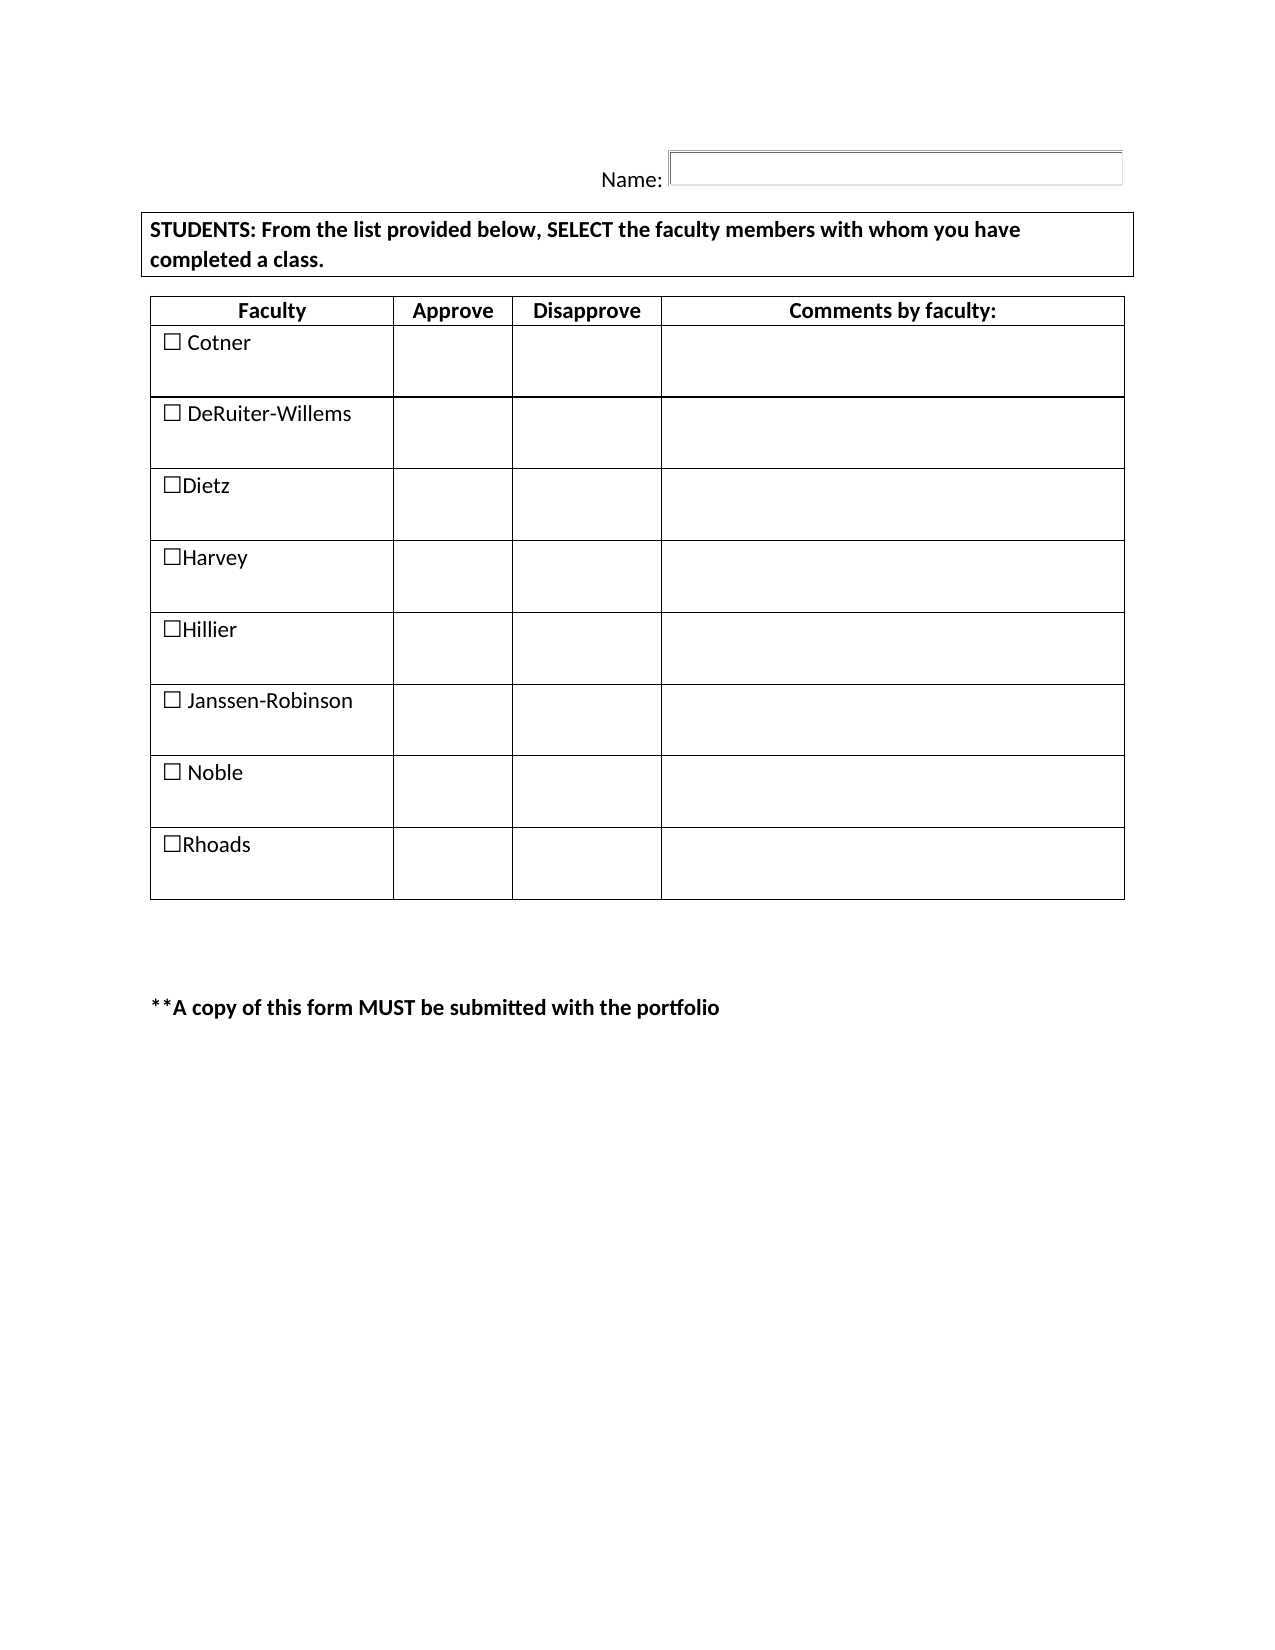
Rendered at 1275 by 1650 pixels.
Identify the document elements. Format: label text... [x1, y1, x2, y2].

table_cell [394, 756, 512, 827]
table_cell [662, 613, 1124, 683]
table_cell Noble [151, 756, 393, 827]
table_cell [662, 326, 1124, 396]
table_cell [662, 469, 1124, 540]
table_cell Harvey [151, 541, 393, 612]
table_cell [394, 613, 512, 683]
table_cell [662, 828, 1124, 899]
text STUDENTS: From the list provided below, SELECT the faculty members with whom you have completed a class. [142, 213, 1133, 276]
table_cell Dietz [151, 469, 393, 540]
table_cell [513, 541, 661, 612]
table_cell [662, 398, 1124, 468]
table_cell [394, 541, 512, 612]
text **A copy of this form MUST be submitted with the portfolio [150, 993, 1125, 1022]
table_cell Cotner [151, 326, 393, 396]
table_cell [662, 756, 1124, 827]
table_cell [513, 685, 661, 755]
table_cell DeRuiter-Willems [151, 398, 393, 468]
text Name: [150, 150, 1125, 193]
table_header Faculty [151, 297, 393, 324]
table_cell [394, 469, 512, 540]
table_cell [394, 685, 512, 755]
table_cell [662, 541, 1124, 612]
table_header Disapprove [513, 297, 661, 324]
table_header Approve [394, 297, 512, 324]
table_cell [513, 326, 661, 396]
table_cell [513, 469, 661, 540]
table_cell Rhoads [151, 828, 393, 899]
table_cell [394, 828, 512, 899]
table_cell [394, 326, 512, 396]
table_cell [513, 613, 661, 683]
table_cell Janssen-Robinson [151, 685, 393, 755]
table_cell Hillier [151, 613, 393, 683]
table_cell [394, 398, 512, 468]
table_cell [513, 398, 661, 468]
table_cell [662, 685, 1124, 755]
table_cell [513, 756, 661, 827]
table_cell [513, 828, 661, 899]
table_header Comments by faculty: [662, 297, 1124, 324]
